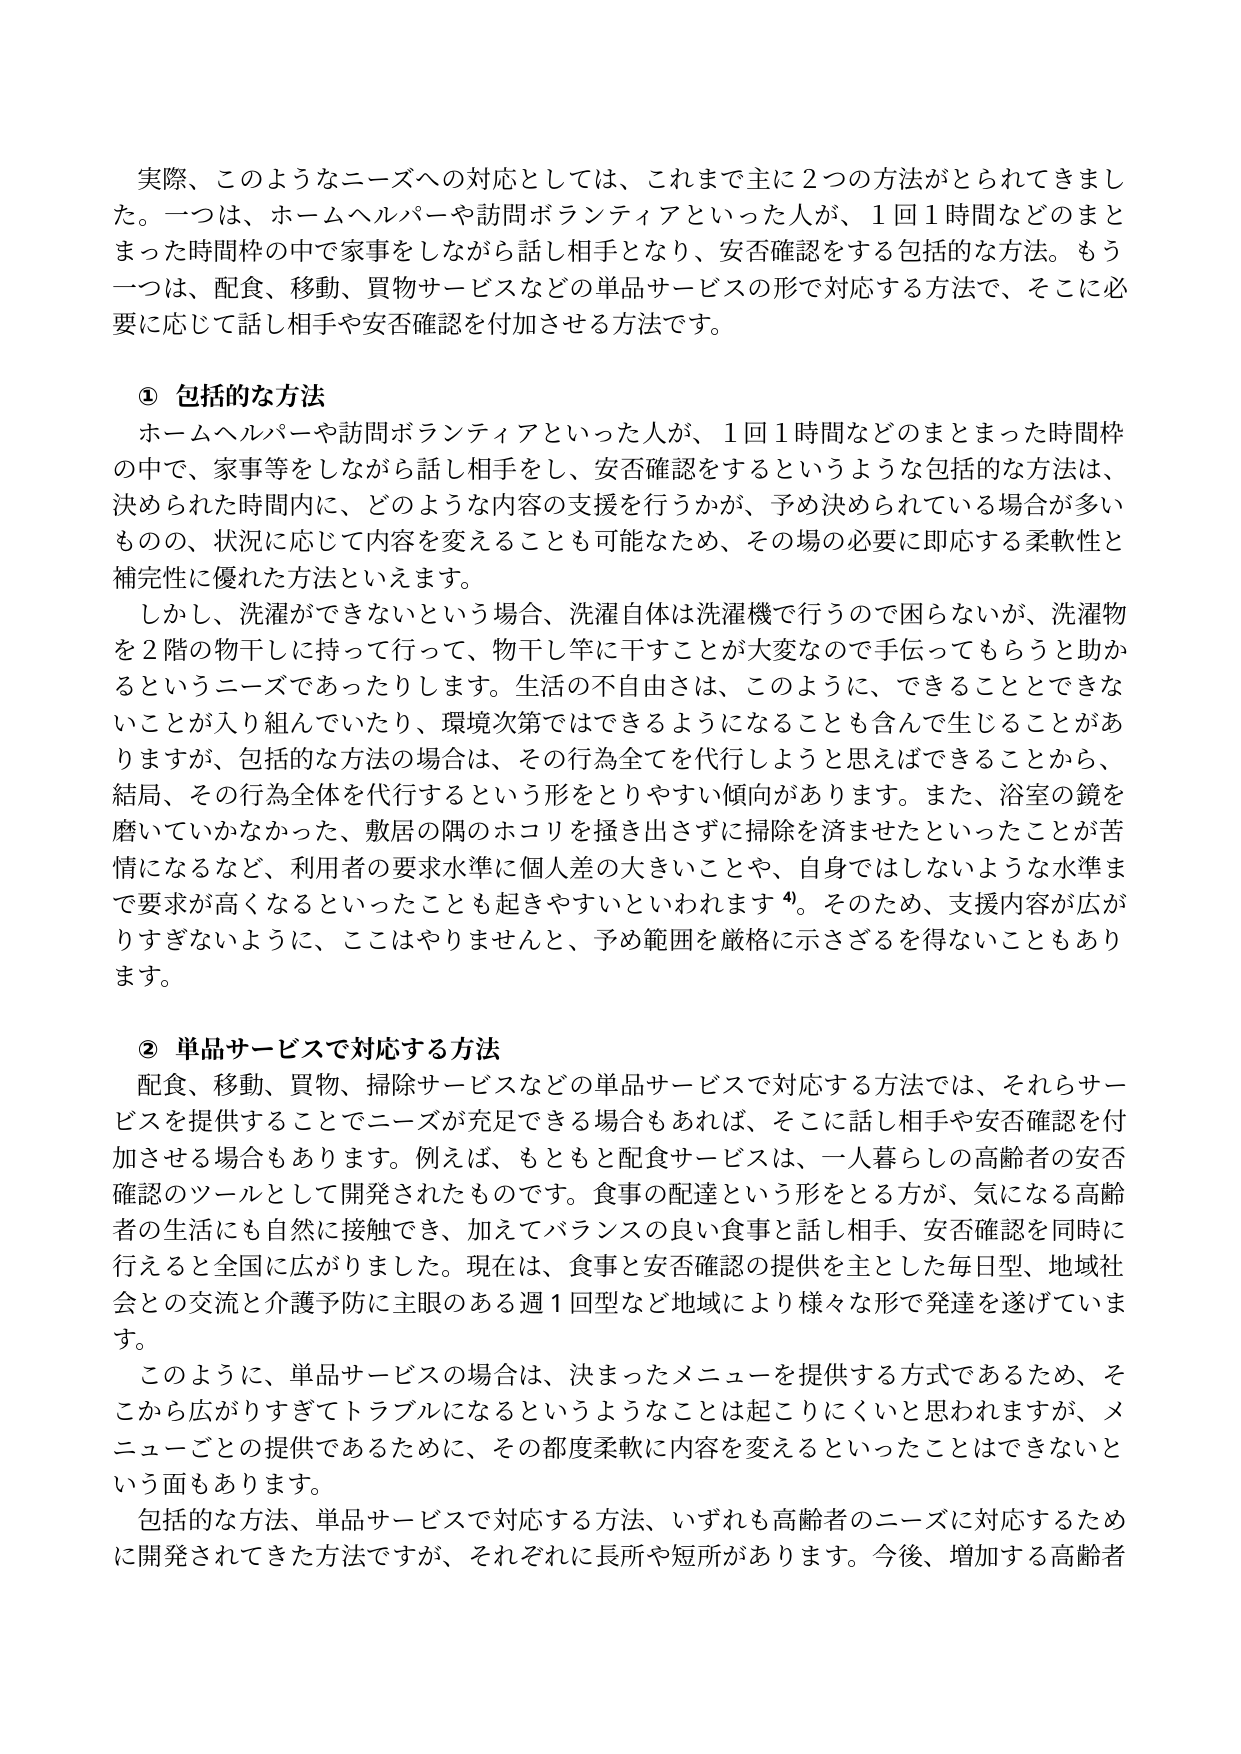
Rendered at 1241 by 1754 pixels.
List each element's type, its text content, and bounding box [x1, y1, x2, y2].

list 包括的な方法 [137, 377, 1128, 413]
list 単品サービスで対応する方法 [137, 1029, 1128, 1066]
text しかし、洗濯ができないという場合、洗濯自体は洗濯機で行うので困らないが、洗濯物を２階の物干しに持って行って、物干し竿に干すことが大変なので手伝ってもらうと助かるというニーズであったりします。生活の不自由さは、このように、できることとできないことが入り組んでいたり、環境次第ではできるようになることも含んで生じることがありますが、包括的な方法の場合は、その行為全てを代行しようと思えばできることから、結局、その行為全体を代行するという形をとりやすい傾向があります。また、浴室の鏡を磨いていかなかった、敷居の隅のホコリを掻き出さずに掃除を済ませたといったことが苦情になるなど、利用者の要求水準に個人差の大きいことや、自身ではしないような水準まで要求が高くなるといったことも起きやすいといわれます4)。そのため、支援内容が広がりすぎないように、ここはやりませんと、予め範囲を厳格に示さざるを得ないこともあります。 [112, 594, 1128, 993]
text このように、単品サービスの場合は、決まったメニューを提供する方式であるため、そこから広がりすぎてトラブルになるというようなことは起こりにくいと思われますが、メニューごとの提供であるために、その都度柔軟に内容を変えるといったことはできないという面もあります。 [112, 1356, 1128, 1501]
text ホームヘルパーや訪問ボランティアといった人が、１回１時間などのまとまった時間枠の中で、家事等をしながら話し相手をし、安否確認をするというような包括的な方法は、決められた時間内に、どのような内容の支援を行うかが、予め決められている場合が多いものの、状況に応じて内容を変えることも可能なため、その場の必要に即応する柔軟性と補完性に優れた方法といえます。 [112, 413, 1128, 594]
text 配食、移動、買物、掃除サービスなどの単品サービスで対応する方法では、それらサービスを提供することでニーズが充足できる場合もあれば、そこに話し相手や安否確認を付加させる場合もあります。例えば、もともと配食サービスは、一人暮らしの高齢者の安否確認のツールとして開発されたものです。食事の配達という形をとる方が、気になる高齢者の生活にも自然に接触でき、加えてバランスの良い食事と話し相手、安否確認を同時に行えると全国に広がりました。現在は、食事と安否確認の提供を主とした毎日型、地域社会との交流と介護予防に主眼のある週1回型など地域により様々な形で発達を遂げています。 [112, 1066, 1128, 1356]
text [112, 1501, 1128, 1573]
text 実際、このようなニーズへの対応としては、これまで主に２つの方法がとられてきました。一つは、ホームヘルパーや訪問ボランティアといった人が、１回１時間などのまとまった時間枠の中で家事をしながら話し相手となり、安否確認をする包括的な方法。もう一つは、配食、移動、買物サービスなどの単品サービスの形で対応する方法で、そこに必要に応じて話し相手や安否確認を付加させる方法です。 [112, 159, 1128, 341]
